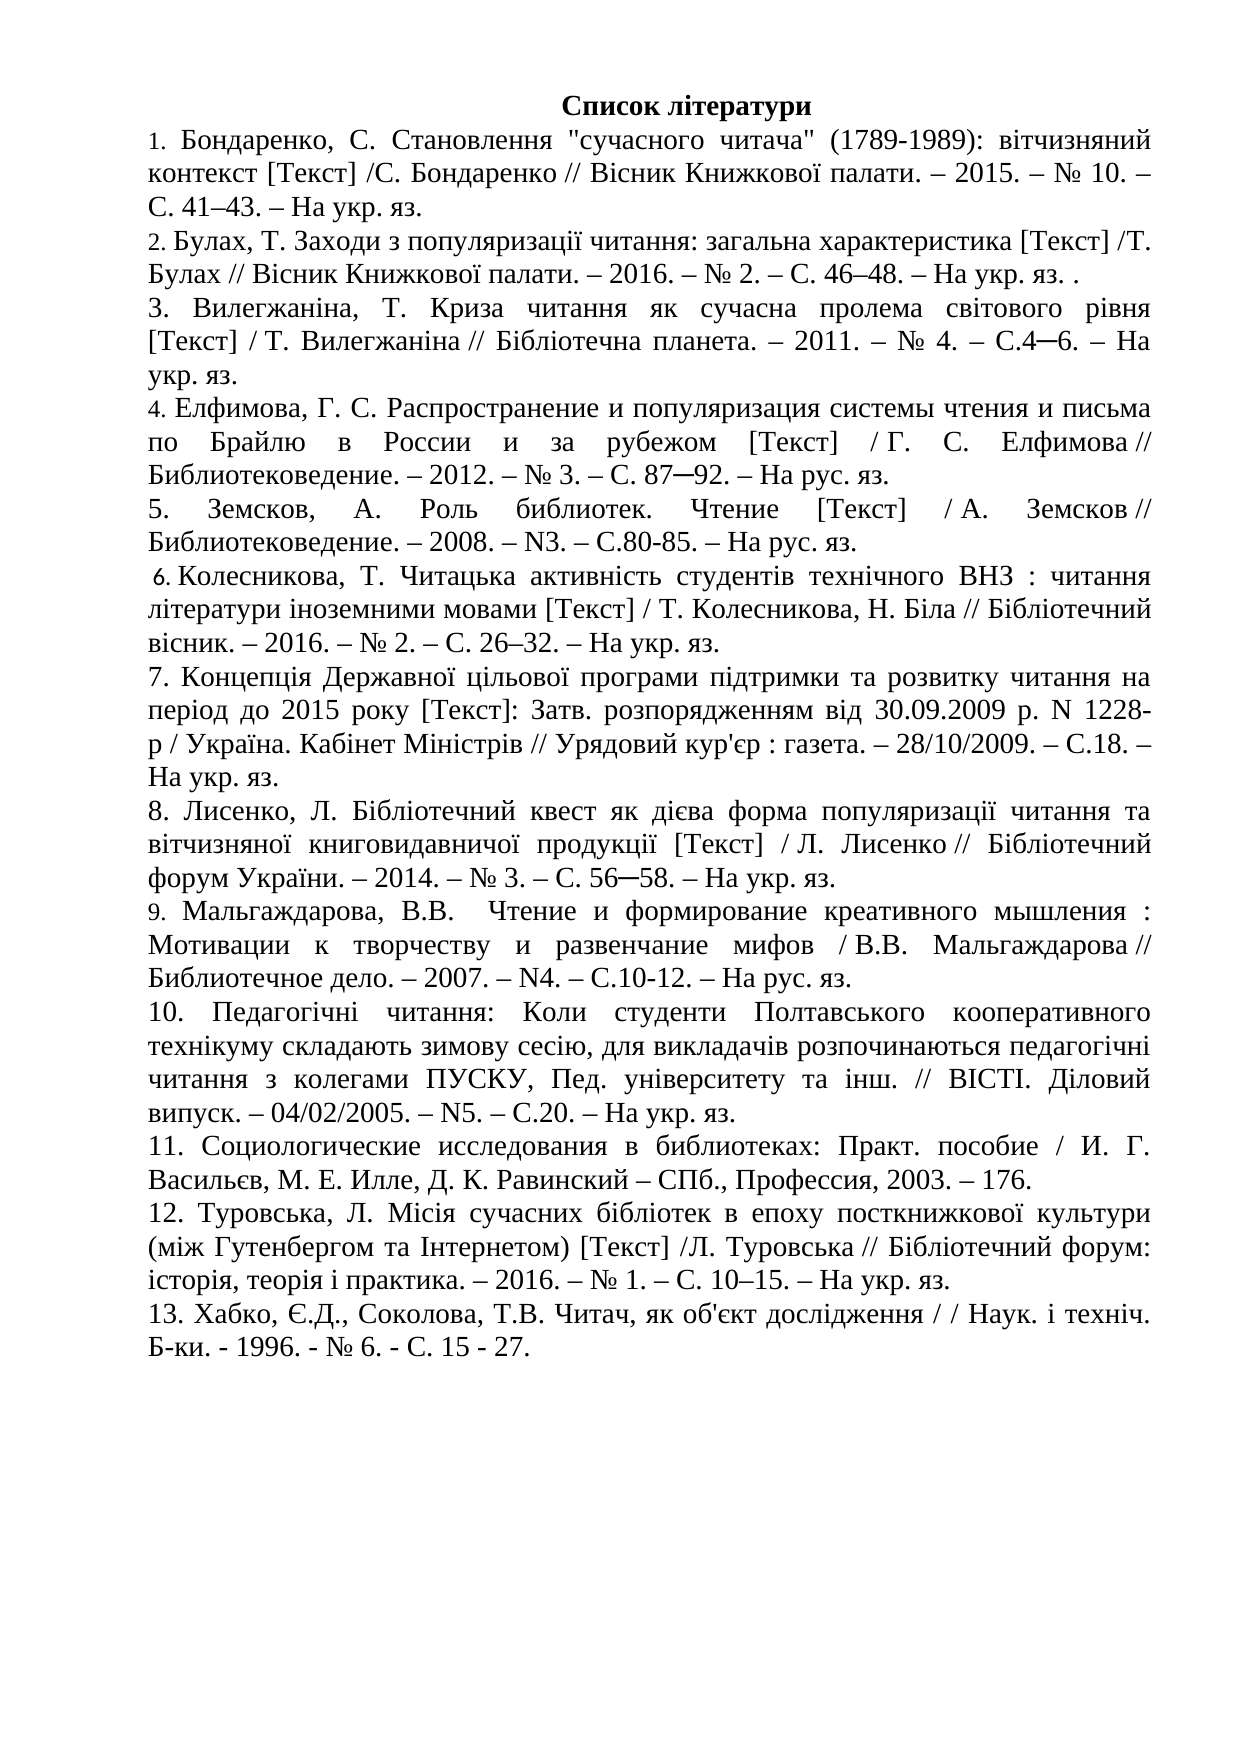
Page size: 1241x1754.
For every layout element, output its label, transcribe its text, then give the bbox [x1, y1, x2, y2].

list 2. Булах, Т. Заходи з популяризації читання: загальна характеристика [Текст] /Т. Булах // Вісник Книжкової палати. – 2016. – № 2. – С. 46–48. – На укр. яз. . [148, 223, 1152, 290]
list 9. Мальгаждарова, В.В. Чтение и формирование креативного мышления : Мотивации к творчеству и развенчание мифов / В.В. Мальгаждарова // Библиотечное дело. – 2007. – N4. – С.10-12. – На рус. яз. [148, 893, 1152, 994]
list 4. Елфимова, Г. С. Распространение и популяризация системы чтения и письма по Брайлю в России и за рубежом [Текст] / Г. С. Елфимова // Библиотековедение. – 2012. – № 3. – С. 87─92. – На рус. яз. [148, 390, 1152, 491]
list 12. Туровська, Л. Місія сучасних бібліотек в епоху посткнижкової культури (між Гутенбергом та Інтернетом) [Текст] /Л. Туровська // Бібліотечний форум: історія, теорія і практика. – 2016. – № 1. – С. 10–15. – На укр. яз. [148, 1195, 1152, 1296]
list 7. Концепція Державної цільової програми підтримки та розвитку читання на період до 2015 року [Текст]: Затв. розпорядженням від 30.09.2009 р. N 1228-p / Україна. Кабінет Міністрів // Урядовий кур'єр : газета. – 28/10/2009. – С.18. – На укр. яз. [148, 659, 1152, 793]
text Список літератури [148, 88, 1152, 122]
list 5. Земсков, А. Роль библиотек. Чтение [Текст] / А. Земсков // Библиотековедение. – 2008. – N3. – С.80-85. – На рус. яз. [148, 491, 1152, 558]
list 13. Хабко, Є.Д., Соколова, Т.В. Читач, як об'єкт дослідження / / Наук. і техніч. Б-ки. - 1996. - № 6. - С. 15 - 27. [148, 1296, 1152, 1363]
list 1. Бондаренко, С. Становлення "сучасного читача" (1789-1989): вітчизняний контекст [Текст] /С. Бондаренко // Вісник Книжкової палати. – 2015. – № 10. – С. 41–43. – На укр. яз. [148, 122, 1152, 223]
list Колесникова, Т. Читацька активність студентів технічного ВНЗ : читання літератури іноземними мовами [Текст] / Т. Колесникова, Н. Біла // Бібліотечний вісник. – 2016. – № 2. – С. 26–32. – На укр. яз. [148, 558, 1152, 659]
list 8. Лисенко, Л. Бібліотечний квест як дієва форма популяризації читання та вітчизняної книговидавничої продукції [Текст] / Л. Лисенко // Бібліотечний форум України. – 2014. – № 3. – С. 56─58. – На укр. яз. [148, 793, 1152, 893]
list 3. Вилегжаніна, Т. Криза читання як сучасна пролема світового рівня [Текст] / Т. Вилегжаніна // Бібліотечна планета. – 2011. – № 4. – С.4─6. – На укр. яз. [148, 290, 1152, 390]
list 10. Педагогічні читання: Коли студенти Полтавського кооперативного технікуму складають зимову сесію, для викладачів розпочинаються педагогічні читання з колегами ПУСКУ, Пед. університету та інш. // ВІСТІ. Діловий випуск. – 04/02/2005. – N5. – С.20. – На укр. яз. [148, 994, 1152, 1128]
list 11. Социологические исследования в библиотеках: Практ. пособие / И. Г. Васильєв, М. Е. Илле, Д. К. Равинский – СПб., Профессия, 2003. – 176. [148, 1128, 1152, 1195]
